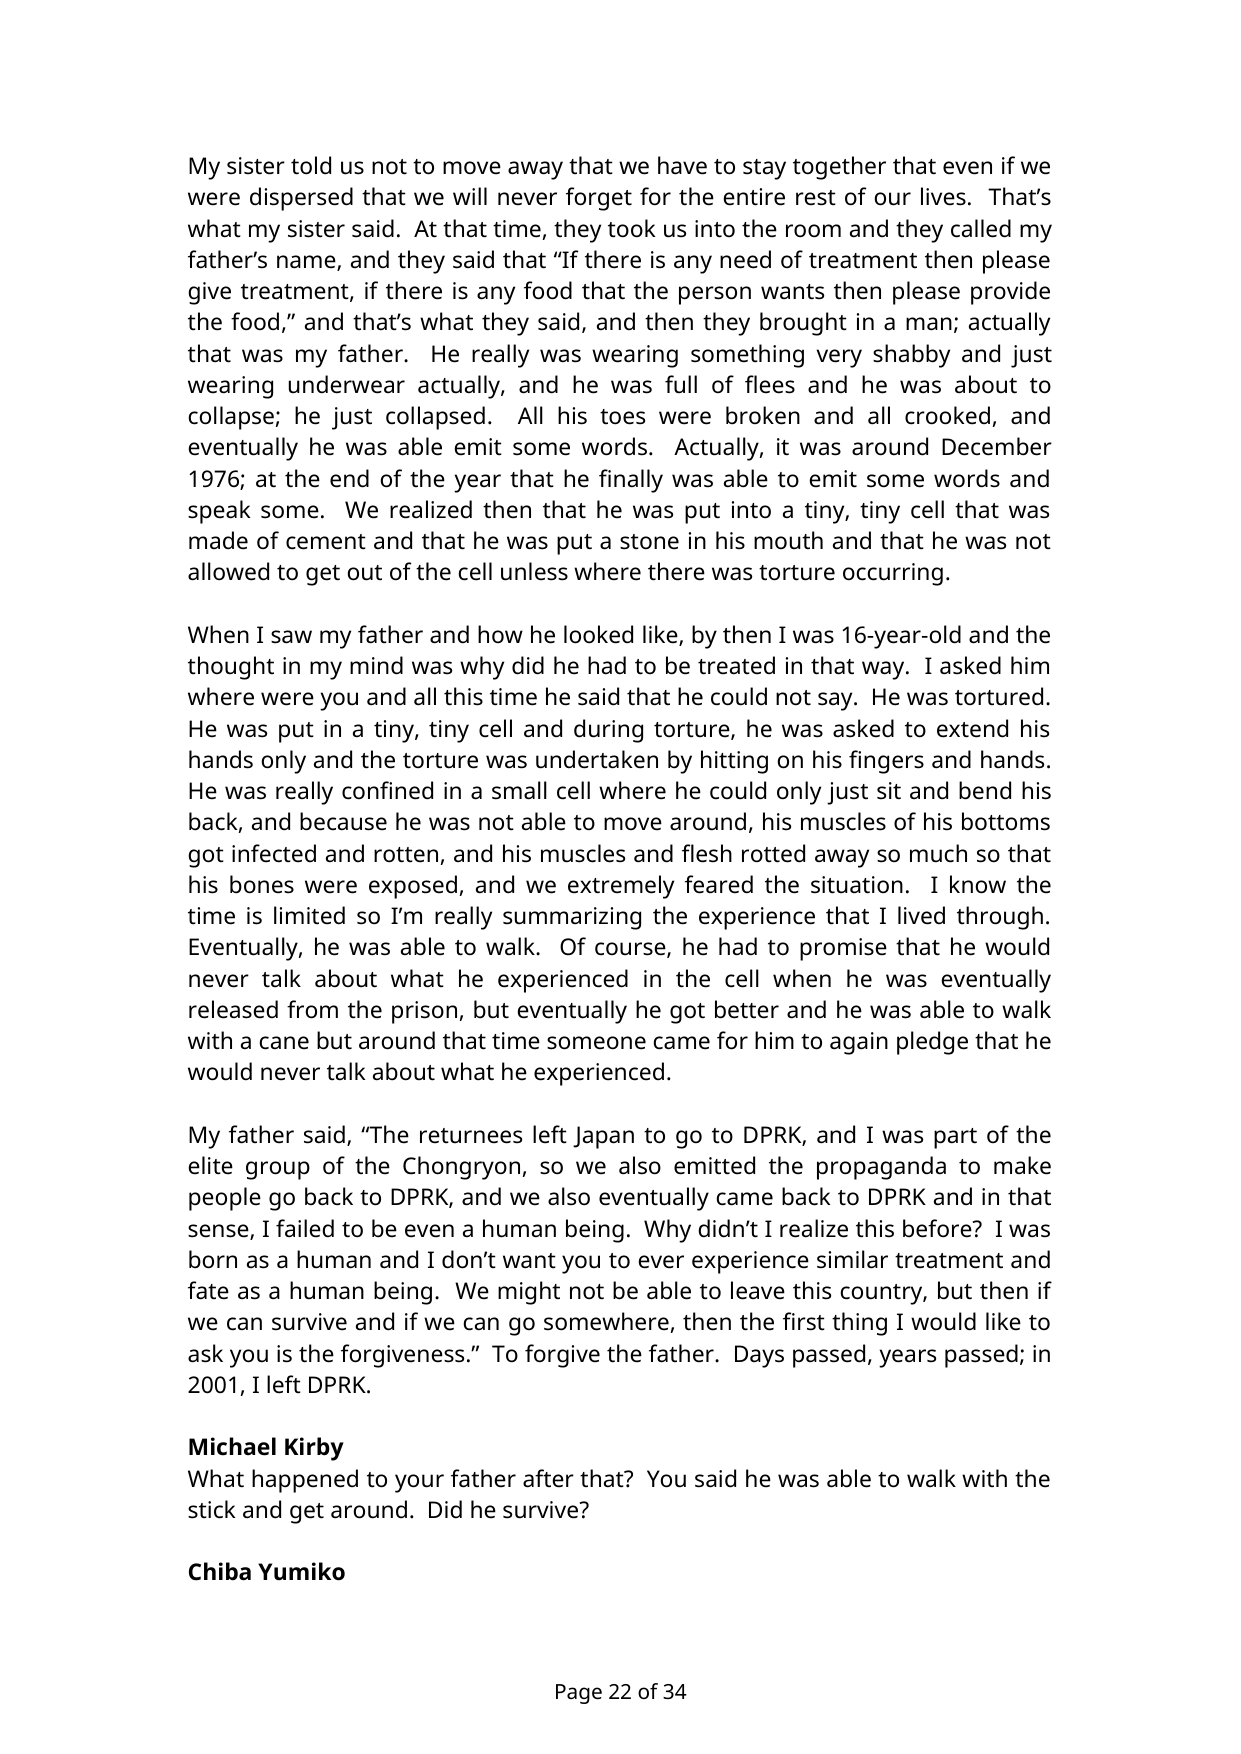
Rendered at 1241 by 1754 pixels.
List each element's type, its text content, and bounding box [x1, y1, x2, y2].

text Michael Kirby [187, 1431, 1053, 1462]
text My father said, “The returnees left Japan to go to DPRK, and I was part of the elite group of the Chongryon, so we also emitted the propaganda to make people go back to DPRK, and we also eventually came back to DPRK and in that sense, I failed to be even a human being. Why didn’t I realize this before? I was born as a human and I don’t want you to ever experience similar treatment and fate as a human being. We might not be able to leave this country, but then if we can survive and if we can go somewhere, then the first thing I would like to ask you is the forgiveness.” To forgive the father. Days passed, years passed; in 2001, I left DPRK. [187, 1119, 1053, 1400]
text What happened to your father after that? You said he was able to walk with the stick and get around. Did he survive? [187, 1462, 1053, 1525]
text My sister told us not to move away that we have to stay together that even if we were dispersed that we will never forget for the entire rest of our lives. That’s what my sister said. At that time, they took us into the room and they called my father’s name, and they said that “If there is any need of treatment then please give treatment, if there is any food that the person wants then please provide the food,” and that’s what they said, and then they brought in a man; actually that was my father. He really was wearing something very shabby and just wearing underwear actually, and he was full of flees and he was about to collapse; he just collapsed. All his toes were broken and all crooked, and eventually he was able emit some words. Actually, it was around December 1976; at the end of the year that he finally was able to emit some words and speak some. We realized then that he was put into a tiny, tiny cell that was made of cement and that he was put a stone in his mouth and that he was not allowed to get out of the cell unless where there was torture occurring. [187, 150, 1053, 587]
text When I saw my father and how he looked like, by then I was 16-year-old and the thought in my mind was why did he had to be treated in that way. I asked him where were you and all this time he said that he could not say. He was tortured. He was put in a tiny, tiny cell and during torture, he was asked to extend his hands only and the torture was undertaken by hitting on his fingers and hands. He was really confined in a small cell where he could only just sit and bend his back, and because he was not able to move around, his muscles of his bottoms got infected and rotten, and his muscles and flesh rotted away so much so that his bones were exposed, and we extremely feared the situation. I know the time is limited so I’m really summarizing the experience that I lived through. Eventually, he was able to walk. Of course, he had to promise that he would never talk about what he experienced in the cell when he was eventually released from the prison, but eventually he got better and he was able to walk with a cane but around that time someone came for him to again pledge that he would never talk about what he experienced. [187, 619, 1053, 1087]
text Chiba Yumiko [187, 1556, 1053, 1587]
